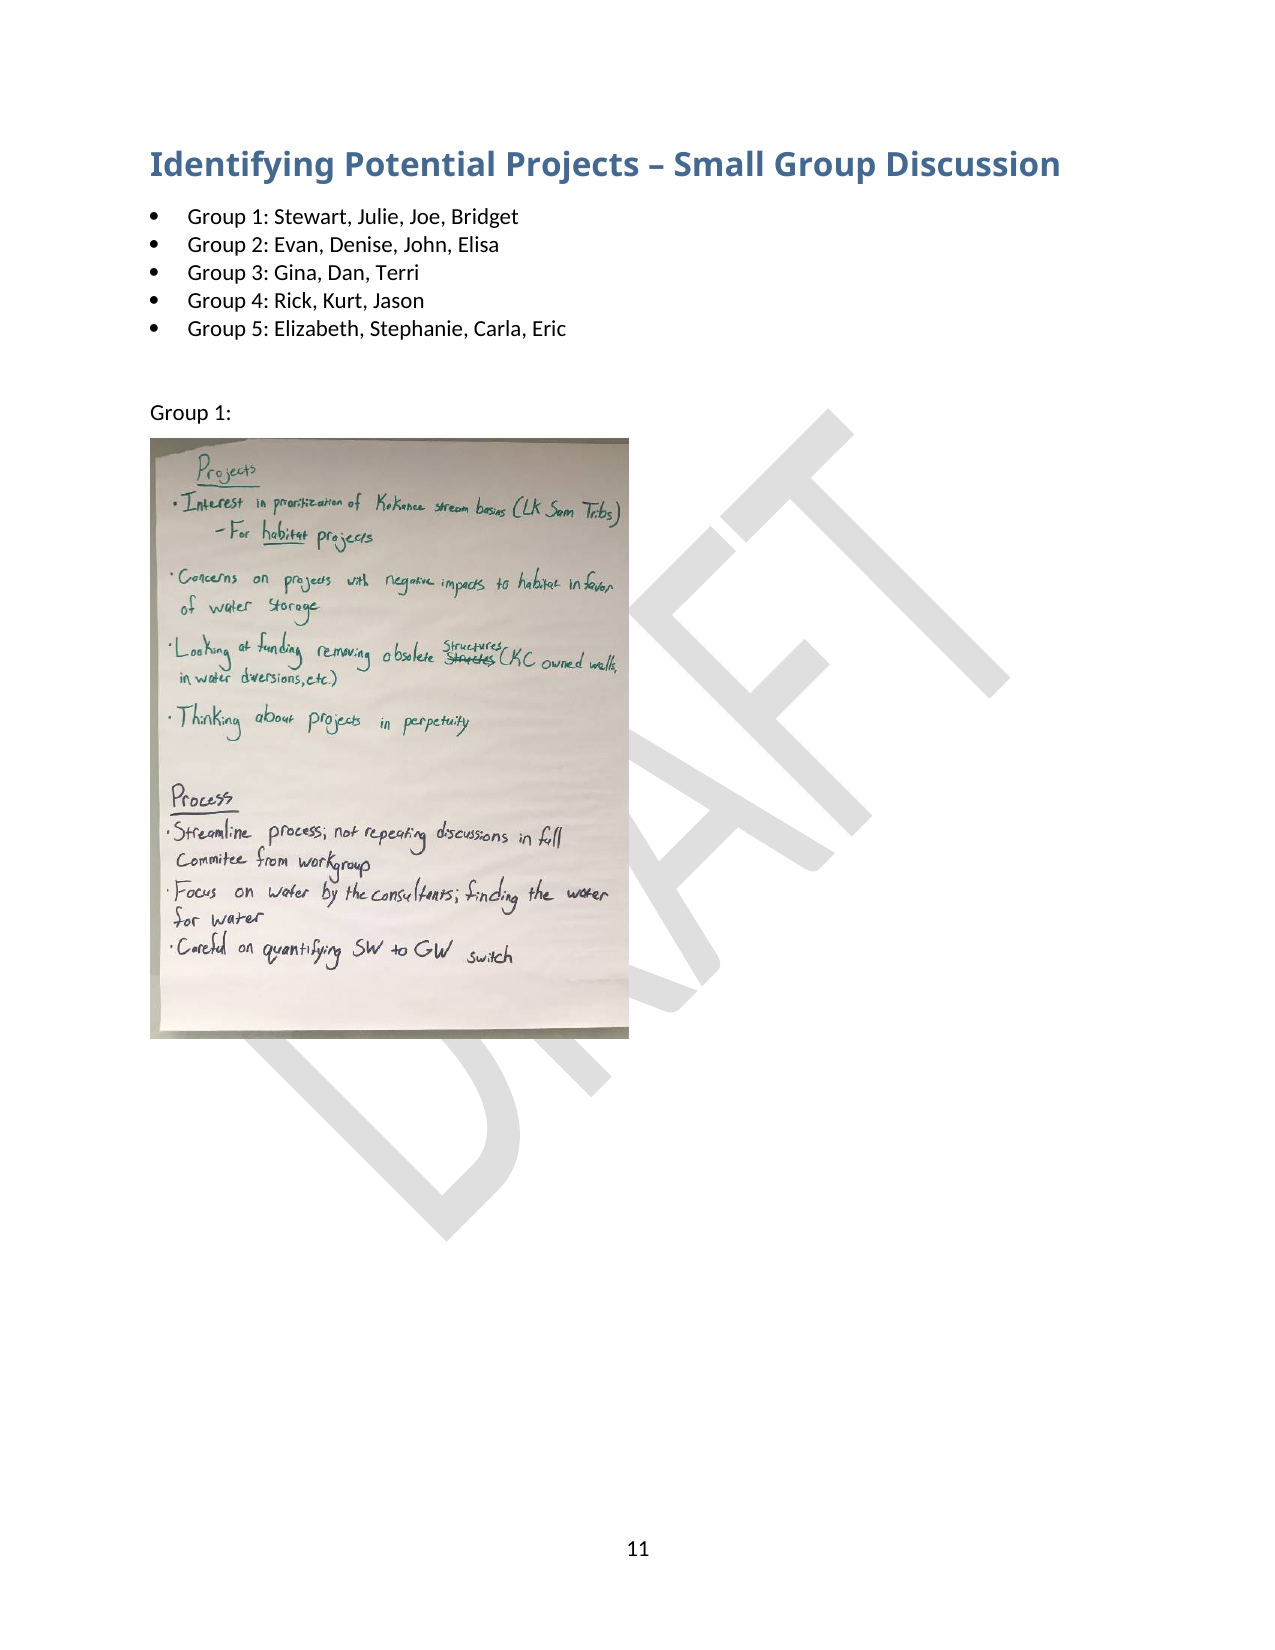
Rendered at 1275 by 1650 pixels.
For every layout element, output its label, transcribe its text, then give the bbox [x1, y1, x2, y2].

text Group 3: Gina, Dan, Terri [150, 258, 1125, 286]
text Group 4: Rick, Kurt, Jason [150, 286, 1125, 314]
list Group 1: [150, 398, 1125, 426]
text Group 1: Stewart, Julie, Joe, Bridget [150, 202, 1125, 230]
picture [150, 438, 629, 1039]
subtitle Identifying Potential Projects – Small Group Discussion [150, 141, 1125, 186]
text Group 2: Evan, Denise, John, Elisa [150, 230, 1125, 258]
text Group 5: Elizabeth, Stephanie, Carla, Eric [150, 314, 1125, 342]
